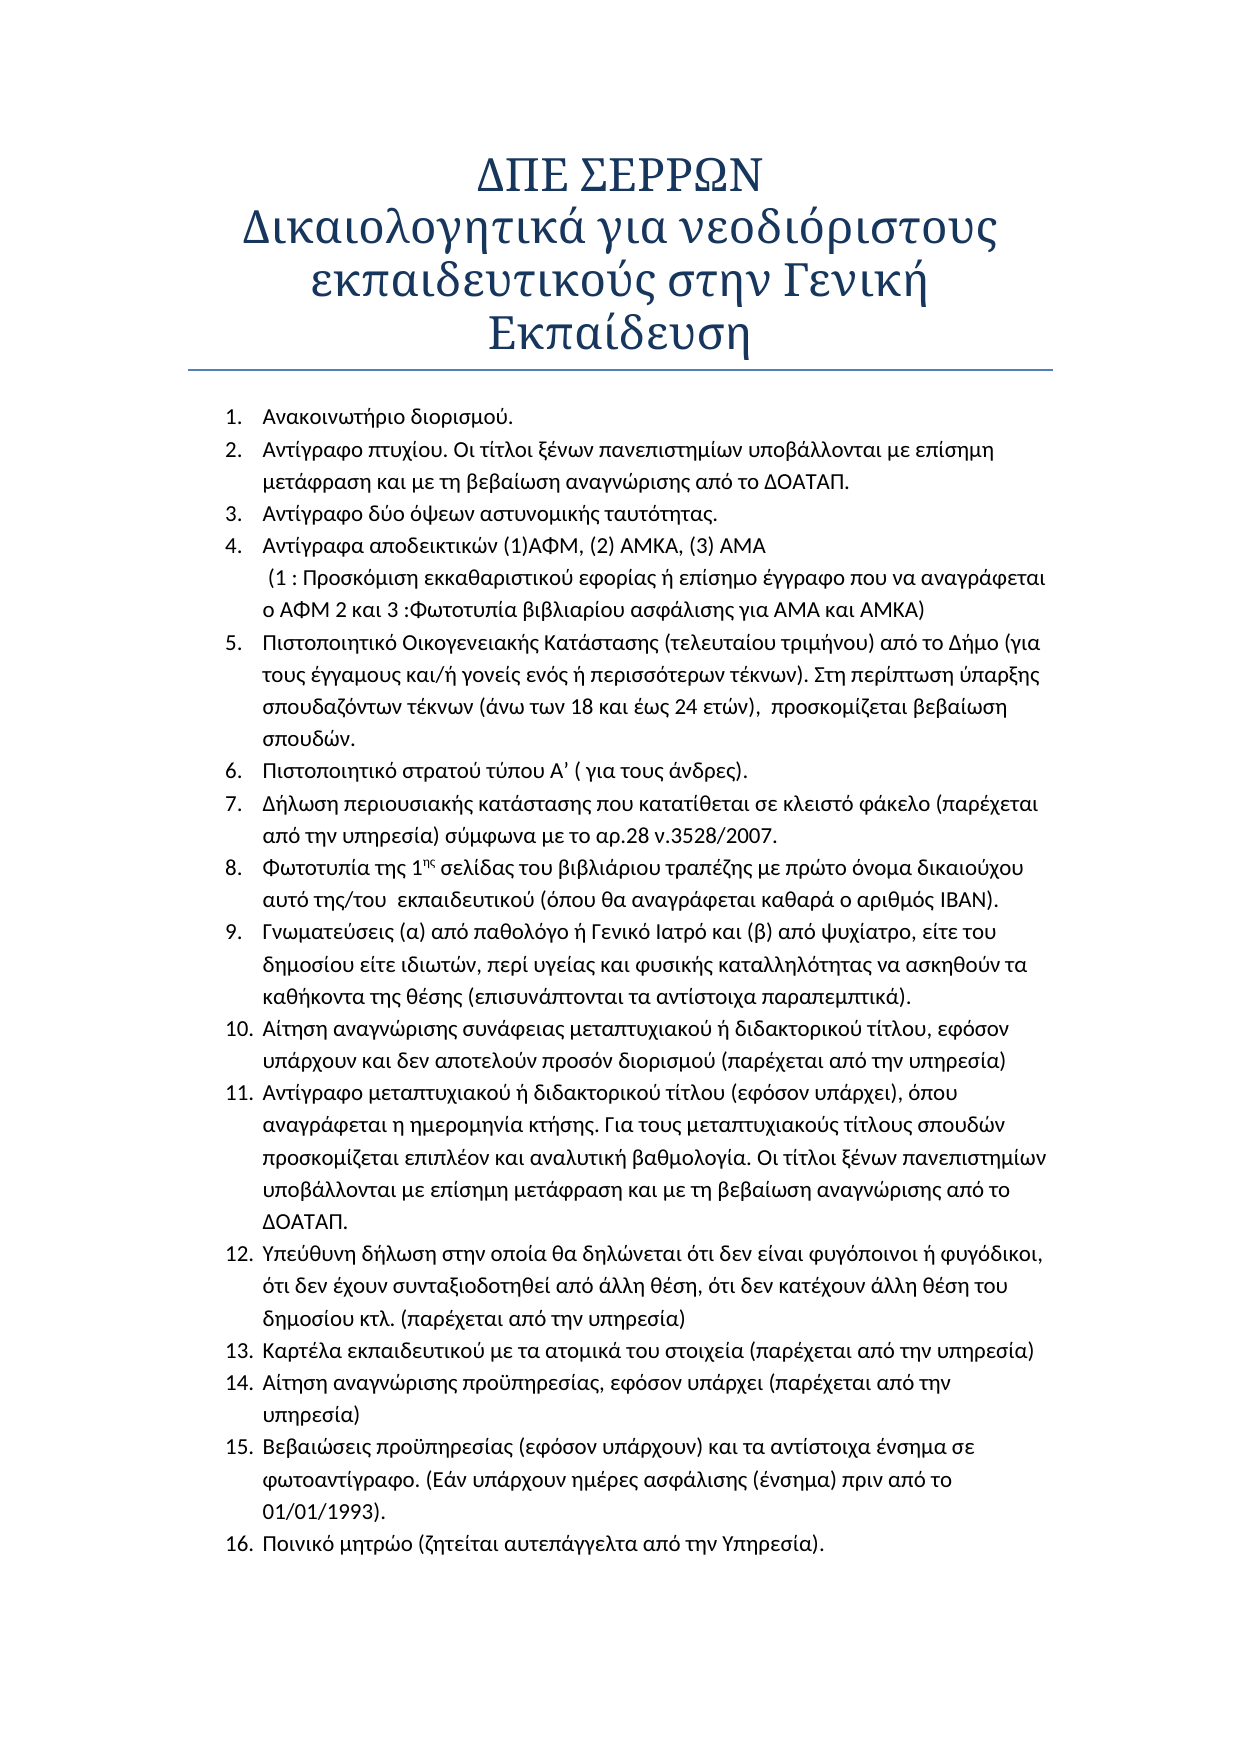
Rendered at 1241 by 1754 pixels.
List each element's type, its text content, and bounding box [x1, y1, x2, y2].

list Αντίγραφο δύο όψεων αστυνομικής ταυτότητας. [225, 499, 1053, 527]
list Αντίγραφο πτυχίου. Οι τίτλοι ξένων πανεπιστημίων υποβάλλονται με επίσημη μετάφραση και με τη βεβαίωση αναγνώρισης από το ΔΟΑΤΑΠ. [225, 435, 1053, 495]
list Αίτηση αναγνώρισης συνάφειας μεταπτυχιακού ή διδακτορικού τίτλου, εφόσον υπάρχουν και δεν αποτελούν προσόν διορισμού (παρέχεται από την υπηρεσία) [225, 1014, 1053, 1074]
list Ανακοινωτήριο διορισμού. [225, 402, 1053, 431]
list Ποινικό μητρώο (ζητείται αυτεπάγγελτα από την Υπηρεσία). [225, 1529, 1053, 1557]
list Αντίγραφο μεταπτυχιακού ή διδακτορικού τίτλου (εφόσον υπάρχει), όπου αναγράφεται η ημερομηνία κτήσης. Για τους μεταπτυχιακούς τίτλους σπουδών προσκομίζεται επιπλέον και αναλυτική βαθμολογία. Οι τίτλοι ξένων πανεπιστημίων υποβάλλονται με επίσημη μετάφραση και με τη βεβαίωση αναγνώρισης από το ΔΟΑΤΑΠ. [225, 1078, 1053, 1235]
title Δικαιολογητικά για νεοδιόριστους εκπαιδευτικούς στην Γενική Εκπαίδευση [187, 203, 1053, 371]
list (1 : Προσκόμιση εκκαθαριστικού εφορίας ή επίσημο έγγραφο που να αναγράφεται ο ΑΦΜ 2 και 3 :Φωτοτυπία βιβλιαρίου ασφάλισης για ΑΜΑ και ΑΜΚΑ) [262, 563, 1053, 624]
list Υπεύθυνη δήλωση στην οποία θα δηλώνεται ότι δεν είναι φυγόποινοι ή φυγόδικοι, ότι δεν έχουν συνταξιοδοτηθεί από άλλη θέση, ότι δεν κατέχουν άλλη θέση του δημοσίου κτλ. (παρέχεται από την υπηρεσία) [225, 1239, 1053, 1332]
list Βεβαιώσεις προϋπηρεσίας (εφόσον υπάρχουν) και τα αντίστοιχα ένσημα σε φωτοαντίγραφο. (Εάν υπάρχουν ημέρες ασφάλισης (ένσημα) πριν από το 01/01/1993). [225, 1432, 1053, 1525]
list Αντίγραφα αποδεικτικών (1)ΑΦΜ, (2) ΑΜΚΑ, (3) ΑΜΑ [225, 531, 1053, 559]
list Καρτέλα εκπαιδευτικού με τα ατομικά του στοιχεία (παρέχεται από την υπηρεσία) [225, 1336, 1053, 1364]
list Φωτοτυπία της 1ης σελίδας του βιβλιάριου τραπέζης με πρώτο όνομα δικαιούχου αυτό της/του εκπαιδευτικού (όπου θα αναγράφεται καθαρά ο αριθμός IBAN). [225, 853, 1053, 913]
list Γνωματεύσεις (α) από παθολόγο ή Γενικό Ιατρό και (β) από ψυχίατρο, είτε του δημοσίου είτε ιδιωτών, περί υγείας και φυσικής καταλληλότητας να ασκηθούν τα καθήκοντα της θέσης (επισυνάπτονται τα αντίστοιχα παραπεμπτικά). [225, 917, 1053, 1010]
list Πιστοποιητικό Οικογενειακής Κατάστασης (τελευταίου τριμήνου) από το Δήμο (για τους έγγαμους και/ή γονείς ενός ή περισσότερων τέκνων). Στη περίπτωση ύπαρξης σπουδαζόντων τέκνων (άνω των 18 και έως 24 ετών), προσκομίζεται βεβαίωση σπουδών. [225, 628, 1053, 752]
list Δήλωση περιουσιακής κατάστασης που κατατίθεται σε κλειστό φάκελο (παρέχεται από την υπηρεσία) σύμφωνα με το αρ.28 ν.3528/2007. [225, 789, 1053, 849]
title ΔΠΕ ΣΕΡΡΩΝ [187, 150, 1053, 203]
list Αίτηση αναγνώρισης προϋπηρεσίας, εφόσον υπάρχει (παρέχεται από την υπηρεσία) [225, 1368, 1053, 1428]
list Πιστοποιητικό στρατού τύπου Α’ ( για τους άνδρες). [225, 757, 1053, 784]
